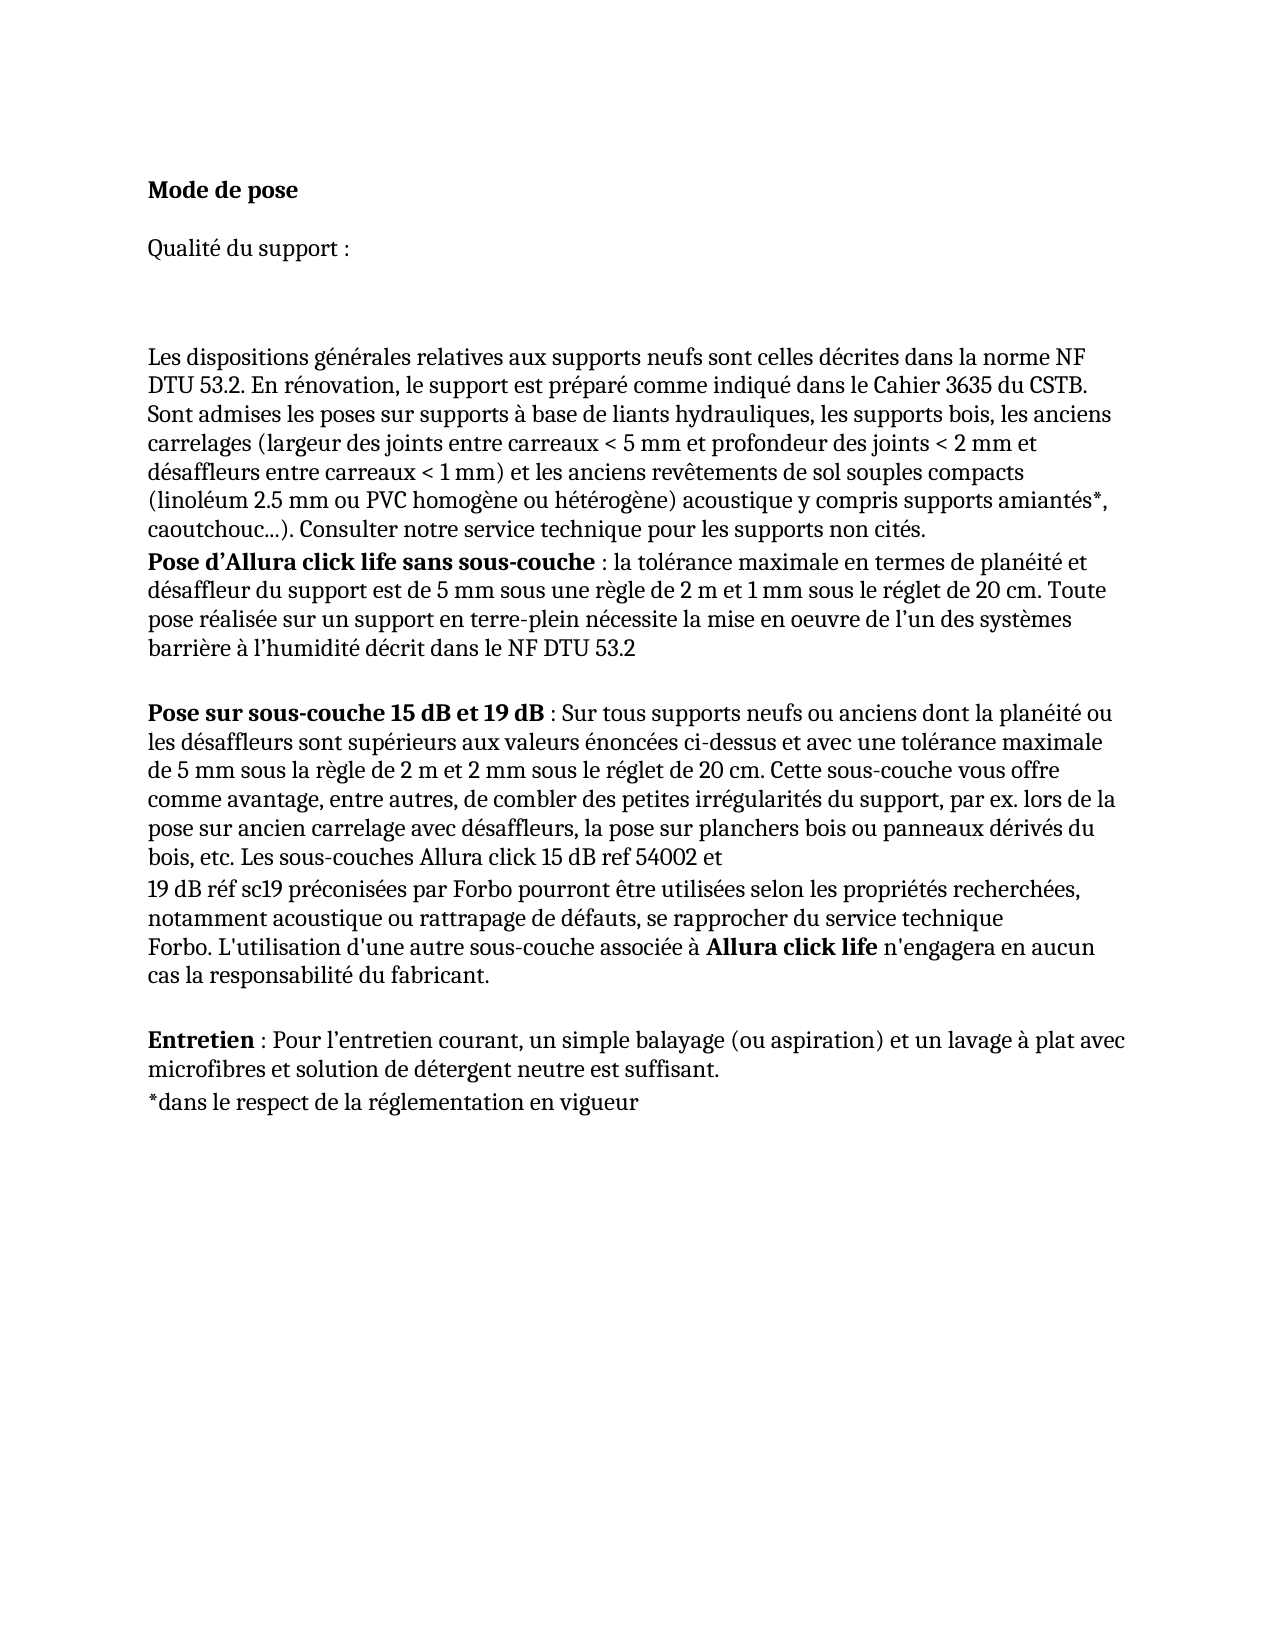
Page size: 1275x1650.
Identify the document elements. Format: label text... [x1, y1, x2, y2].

text Les dispositions générales relatives aux supports neufs sont celles décrites dans la norme NF DTU 53.2. En rénovation, le support est préparé comme indiqué dans le Cahier 3635 du CSTB. Sont admises les poses sur supports à base de liants hydrauliques, les supports bois, les anciens carrelages (largeur des joints entre carreaux < 5 mm et profondeur des joints < 2 mm et désaffleurs entre carreaux < 1 mm) et les anciens revêtements de sol souples compacts (linoléum 2.5 mm ou PVC homogène ou hétérogène) acoustique y compris supports amiantés*, caoutchouc...). Consulter notre service technique pour les supports non cités. [148, 343, 1127, 544]
text Pose d’Allura click life sans sous-couche : la tolérance maximale en termes de planéité et désaffleur du support est de 5 mm sous une règle de 2 m et 1 mm sous le réglet de 20 cm. Toute pose réalisée sur un support en terre-plein nécessite la mise en oeuvre de l’un des systèmes barrière à l’humidité décrit dans le NF DTU 53.2 [148, 548, 1127, 663]
text Pose sur sous-couche 15 dB et 19 dB : Sur tous supports neufs ou anciens dont la planéité ou les désaffleurs sont supérieurs aux valeurs énoncées ci-dessus et avec une tolérance maximale de 5 mm sous la règle de 2 m et 2 mm sous le réglet de 20 cm. Cette sous-couche vous offre comme avantage, entre autres, de combler des petites irrégularités du support, par ex. lors de la pose sur ancien carrelage avec désaffleurs, la pose sur planchers bois ou panneaux dérivés du bois, etc. Les sous-couches Allura click 15 dB ref 54002 et [148, 699, 1127, 871]
text 19 dB réf sc19 préconisées par Forbo pourront être utilisées selon les propriétés recherchées, notamment acoustique ou rattrapage de défauts, se rapprocher du service technique Forbo. L'utilisation d'une autre sous-couche associée à Allura click life n'engagera en aucun cas la responsabilité du fabricant. [148, 875, 1127, 990]
text *dans le respect de la réglementation en vigueur [148, 1088, 1127, 1116]
text Entretien : Pour l’entretien courant, un simple balayage (ou aspiration) et un lavage à plat avec microfibres et solution de détergent neutre est suffisant. [148, 1026, 1127, 1084]
text Mode de pose Qualité du support : [148, 148, 1127, 263]
